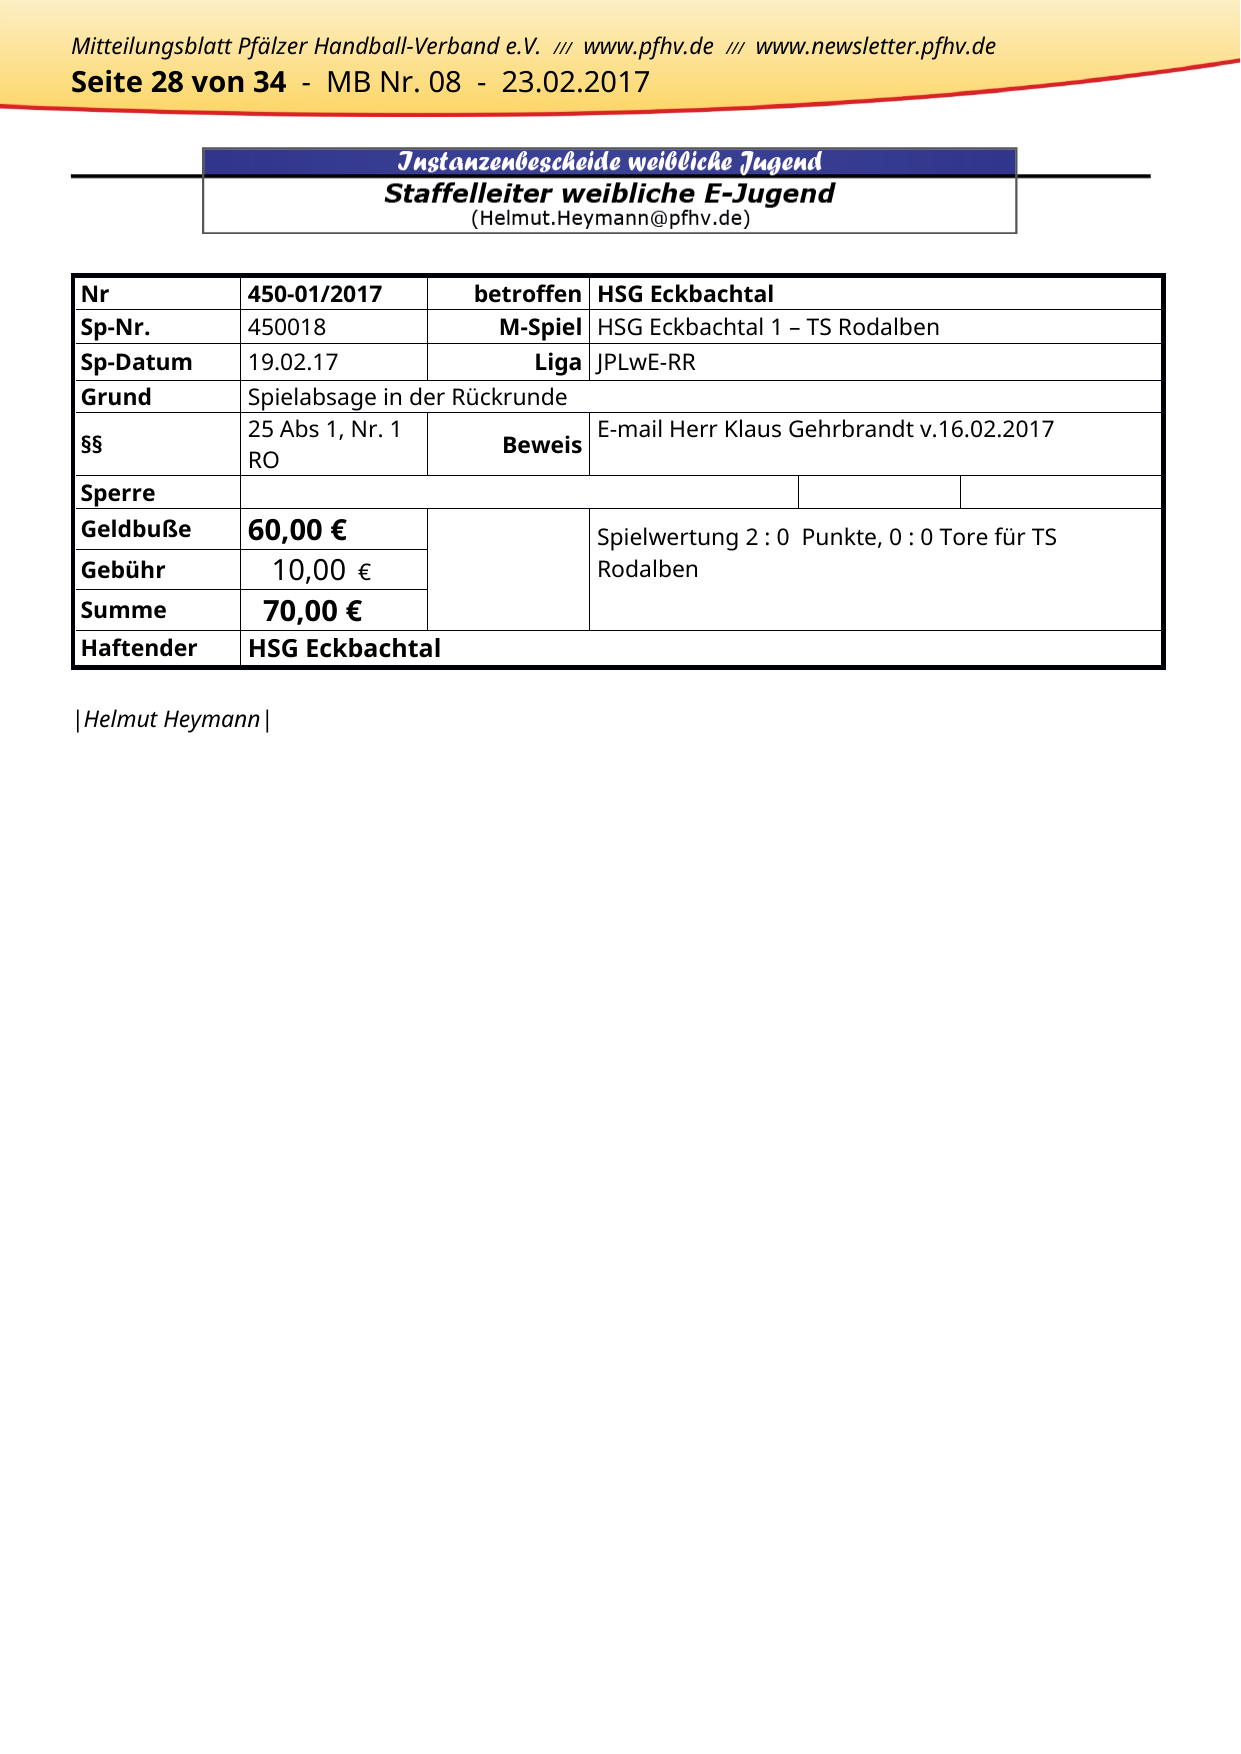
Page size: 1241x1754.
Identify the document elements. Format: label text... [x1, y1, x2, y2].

table_cell 10,00 € [241, 550, 427, 589]
table_cell Spielwertung 2 : 0 Punkte, 0 : 0 Tore für TS Rodalben [590, 509, 1161, 630]
picture [0, 0, 1241, 117]
table_cell Spielabsage in der Rückrunde [241, 381, 1161, 412]
table_header betroffen [428, 278, 589, 309]
picture [70, 147, 1151, 234]
table_cell Beweis [428, 413, 589, 475]
table_cell Gebühr [75, 550, 240, 589]
table_cell 70,00 € [241, 590, 427, 630]
table_cell HSG Eckbachtal [241, 631, 1161, 665]
table_cell Sperre [75, 476, 240, 508]
table_cell [241, 476, 798, 508]
table_cell Sp-Datum [75, 344, 240, 379]
table_cell Summe [75, 590, 240, 630]
table_cell 60,00 € [241, 509, 427, 548]
table_header Nr [75, 278, 240, 309]
table_cell [428, 509, 589, 630]
table_cell [799, 476, 960, 508]
table_cell Grund [75, 381, 240, 412]
table_header 450-01/2017 [241, 278, 427, 309]
table_cell JPLwE-RR [590, 344, 1161, 379]
table_cell HSG Eckbachtal 1 – TS Rodalben [590, 310, 1161, 343]
table_header HSG Eckbachtal [590, 278, 1161, 309]
table_cell 19.02.17 [241, 344, 427, 379]
table_cell Sp-Nr. [75, 310, 240, 343]
table_cell Haftender [75, 631, 240, 665]
text |Helmut Heymann| [71, 703, 1169, 734]
table_cell Geldbuße [75, 509, 240, 548]
table_cell M-Spiel [428, 310, 589, 343]
table_cell 450018 [241, 310, 427, 343]
table_cell Liga [428, 344, 589, 379]
table_cell 25 Abs 1, Nr. 1 RO [241, 413, 427, 475]
table_cell §§ [75, 413, 240, 475]
table_cell E-mail Herr Klaus Gehrbrandt v.16.02.2017 [590, 413, 1161, 475]
table_cell [961, 476, 1161, 508]
